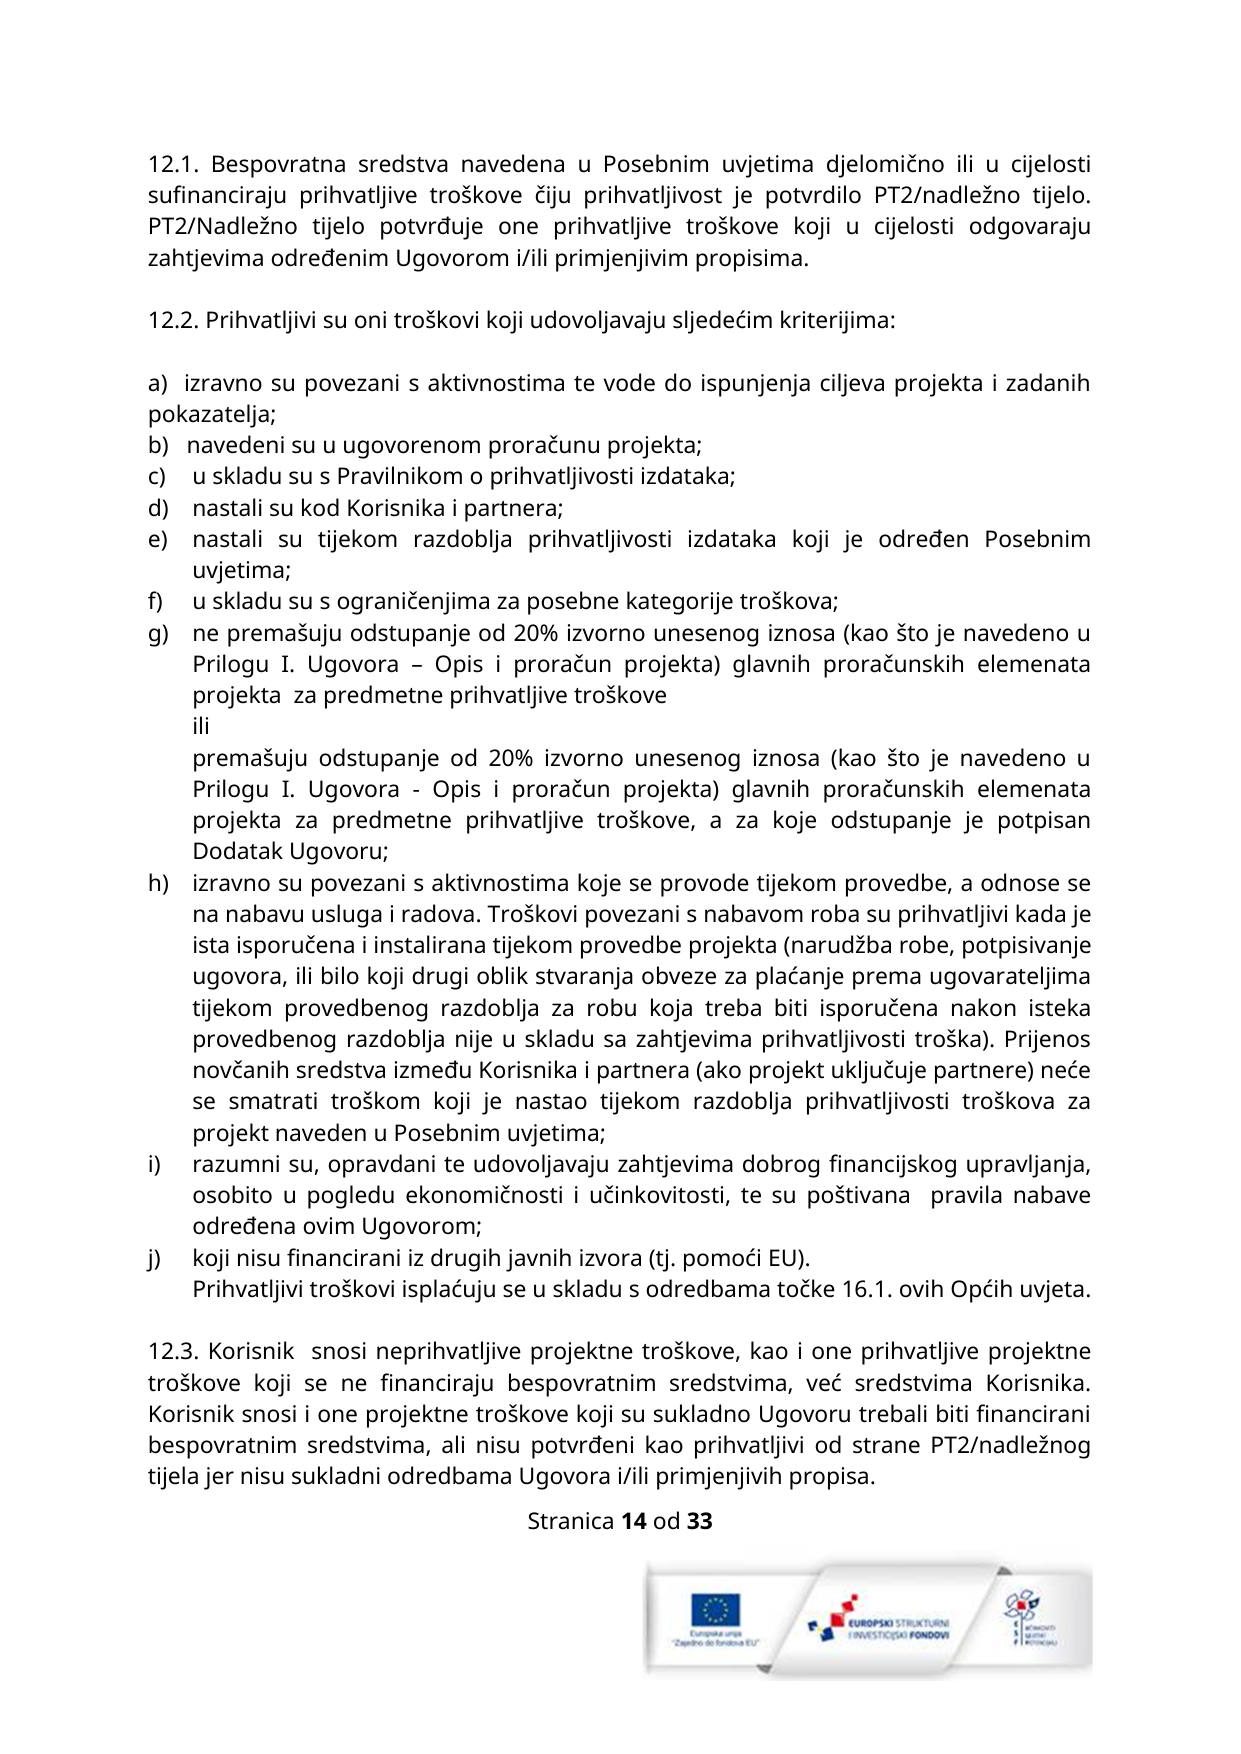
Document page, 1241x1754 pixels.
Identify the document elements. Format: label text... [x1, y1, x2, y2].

text 12.3. Korisnik snosi neprihvatljive projektne troškove, kao i one prihvatljive projektne troškove koji se ne financiraju bespovratnim sredstvima, već sredstvima Korisnika. Korisnik snosi i one projektne troškove koji su sukladno Ugovoru trebali biti financirani bespovratnim sredstvima, ali nisu potvrđeni kao prihvatljivi od strane PT2/nadležnog tijela jer nisu sukladni odredbama Ugovora i/ili primjenjivih propisa. [148, 1335, 1092, 1491]
text 12.1. Bespovratna sredstva navedena u Posebnim uvjetima djelomično ili u cijelosti sufinanciraju prihvatljive troškove čiju prihvatljivost je potvrdilo PT2/nadležno tijelo. PT2/Nadležno tijelo potvrđuje one prihvatljive troškove koji u cijelosti odgovaraju zahtjevima određenim Ugovorom i/ili primjenjivim propisima. [148, 148, 1092, 273]
picture [642, 1536, 1093, 1681]
text d) nastali su kod Korisnika i partnera; [148, 491, 1092, 523]
text f) u skladu su s ograničenjima za posebne kategorije troškova; [148, 585, 1092, 616]
text 12.2. Prihvatljivi su oni troškovi koji udovoljavaju sljedećim kriterijima: [148, 304, 1092, 335]
text i) razumni su, opravdani te udovoljavaju zahtjevima dobrog financijskog upravljanja, osobito u pogledu ekonomičnosti i učinkovitosti, te su poštivana pravila nabave određena ovim Ugovorom; [148, 1148, 1092, 1241]
text ili [192, 710, 1092, 741]
text a) izravno su povezani s aktivnostima te vode do ispunjenja ciljeva projekta i zadanih pokazatelja; [148, 366, 1092, 429]
text Prihvatljivi troškovi isplaćuju se u skladu s odredbama točke 16.1. ovih Općih uvjeta. [192, 1273, 1092, 1304]
text h) izravno su povezani s aktivnostima koje se provode tijekom provedbe, a odnose se na nabavu usluga i radova. Troškovi povezani s nabavom roba su prihvatljivi kada je ista isporučena i instalirana tijekom provedbe projekta (narudžba robe, potpisivanje ugovora, ili bilo koji drugi oblik stvaranja obveze za plaćanje prema ugovarateljima tijekom provedbenog razdoblja za robu koja treba biti isporučena nakon isteka provedbenog razdoblja nije u skladu sa zahtjevima prihvatljivosti troška). Prijenos novčanih sredstva između Korisnika i partnera (ako projekt uključuje partnere) neće se smatrati troškom koji je nastao tijekom razdoblja prihvatljivosti troškova za projekt naveden u Posebnim uvjetima; [148, 866, 1092, 1148]
text c) u skladu su s Pravilnikom o prihvatljivosti izdataka; [148, 460, 1092, 491]
text j) koji nisu financirani iz drugih javnih izvora (tj. pomoći EU). [148, 1241, 1092, 1273]
text premašuju odstupanje od 20% izvorno unesenog iznosa (kao što je navedeno u Prilogu I. Ugovora - Opis i proračun projekta) glavnih proračunskih elemenata projekta za predmetne prihvatljive troškove, a za koje odstupanje je potpisan Dodatak Ugovoru; [192, 741, 1092, 866]
text g) ne premašuju odstupanje od 20% izvorno unesenog iznosa (kao što je navedeno u Prilogu I. Ugovora – Opis i proračun projekta) glavnih proračunskih elemenata projekta za predmetne prihvatljive troškove [148, 616, 1092, 710]
text e) nastali su tijekom razdoblja prihvatljivosti izdataka koji je određen Posebnim uvjetima; [148, 523, 1092, 585]
text b) navedeni su u ugovorenom proračunu projekta; [148, 429, 1092, 460]
